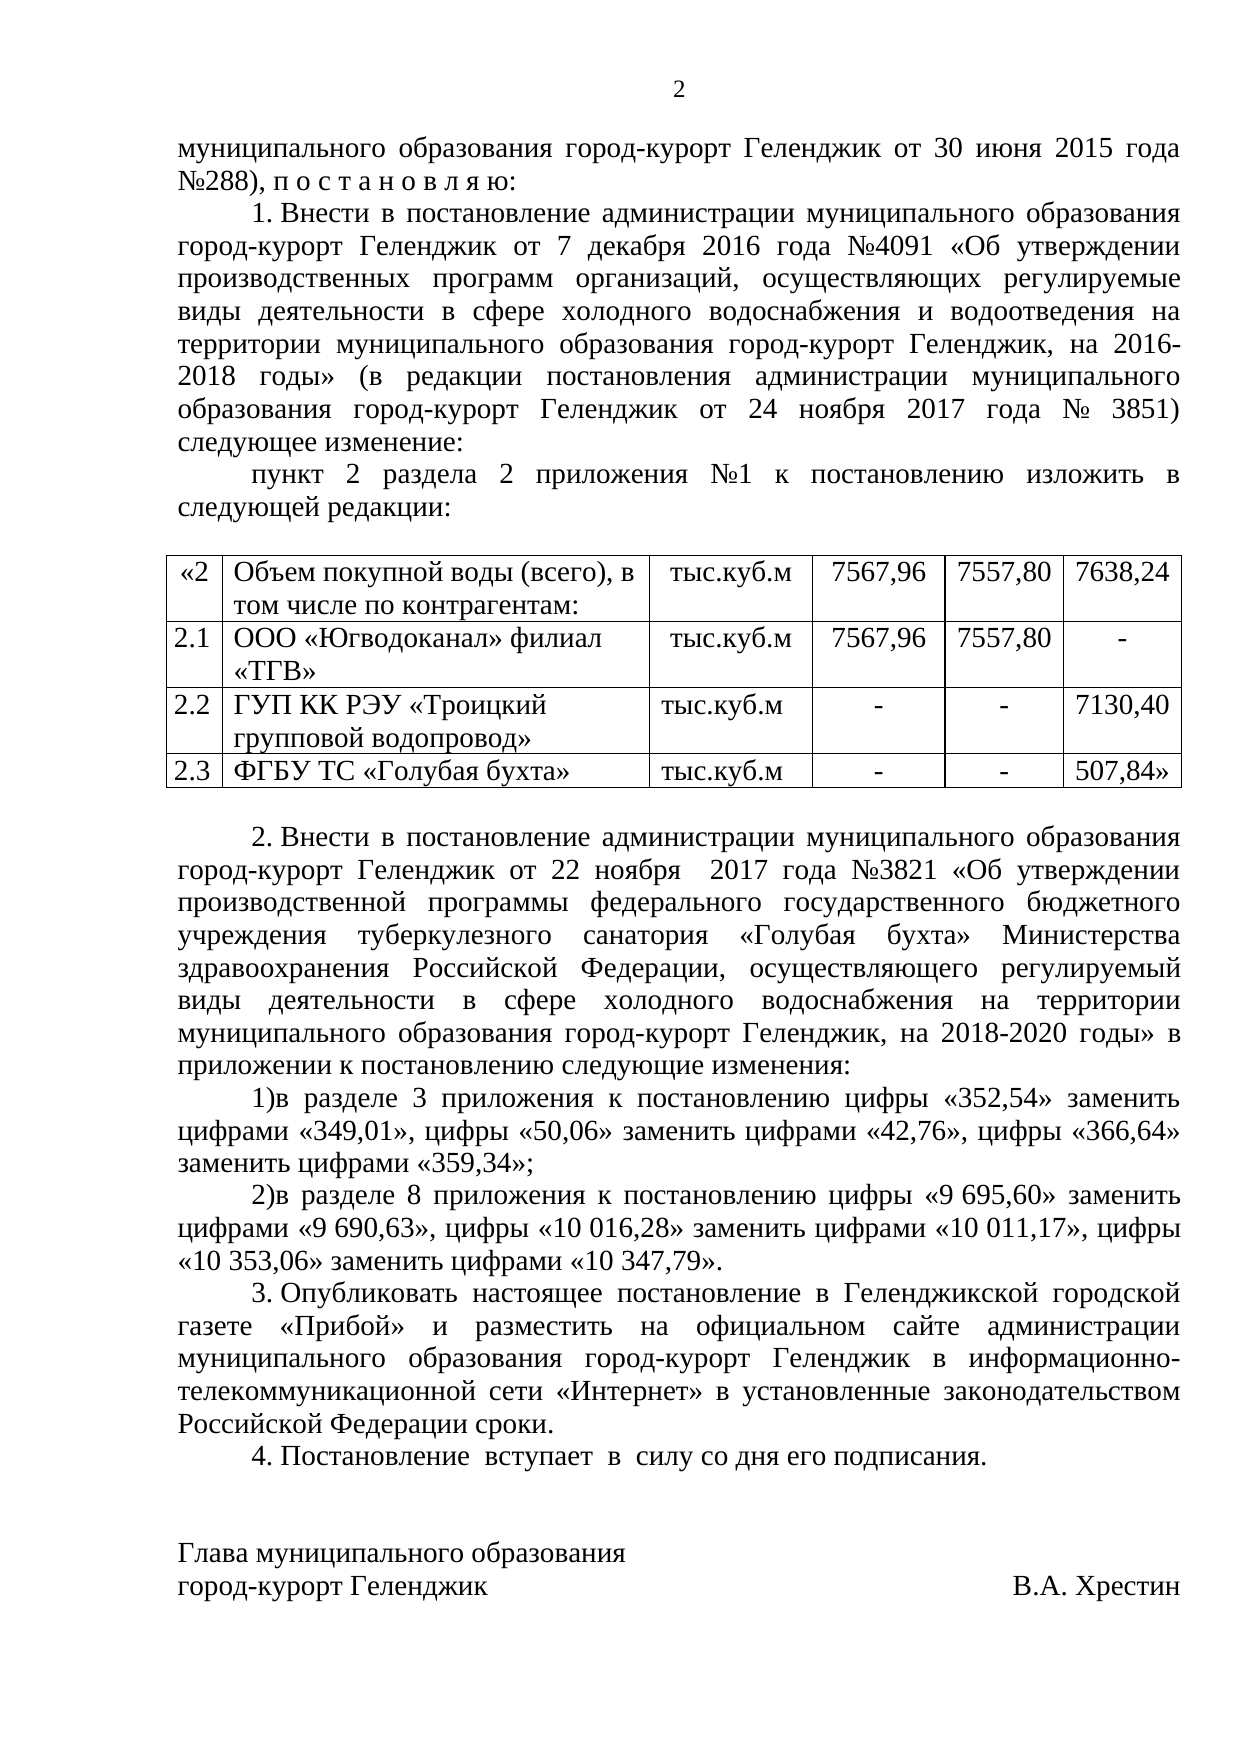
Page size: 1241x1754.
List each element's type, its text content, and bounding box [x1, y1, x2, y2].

text 1. Внести в постановление администрации муниципального образования город-курорт Геленджик от 7 декабря 2016 года №4091 «Об утверждении производственных программ организаций, осуществляющих регулируемые виды деятельности в сфере холодного водоснабжения и водоотведения на территории муниципального образования город-курорт Геленджик, на 2016-2018 годы» (в редакции постановления администрации муниципального образования город-курорт Геленджик от 24 ноября 2017 года № 3851) следующее изменение: [177, 196, 1181, 457]
text 4. Постановление вступает в силу со дня его подписания. [177, 1439, 1181, 1472]
text Глава муниципального образования [177, 1537, 1181, 1569]
text пункт 2 раздела 2 приложения №1 к постановлению изложить в следующей редакции: [177, 457, 1181, 522]
table_header 7567,96 [813, 556, 944, 621]
table_cell - [1064, 622, 1181, 687]
text город-курорт Геленджик В.А. Хрестин [177, 1569, 1181, 1602]
text 3. Опубликовать настоящее постановление в Геленджикской городской газете «Прибой» и разместить на официальном сайте администрации муниципального образования город-курорт Геленджик в информационно-телекоммуникационной сети «Интернет» в установленные законодательством Российской Федерации сроки. [177, 1276, 1181, 1439]
table_cell ГУП КК РЭУ «Троицкий групповой водопровод» [223, 688, 649, 753]
table_cell - [813, 688, 944, 753]
table_header Объем покупной воды (всего), в том числе по контрагентам: [223, 556, 649, 621]
text 1)в разделе 3 приложения к постановлению цифры «352,54» заменить цифрами «349,01», цифры «50,06» заменить цифрами «42,76», цифры «366,64» заменить цифрами «359,34»; [177, 1081, 1181, 1179]
table_cell 2.2 [167, 688, 222, 753]
table_cell тыс.куб.м [650, 688, 812, 753]
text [177, 131, 1181, 196]
table_cell - [946, 754, 1063, 787]
text 2)в разделе 8 приложения к постановлению цифры «9 695,60» заменить цифрами «9 690,63», цифры «10 016,28» заменить цифрами «10 011,17», цифры «10 353,06» заменить цифрами «10 347,79». [177, 1179, 1181, 1276]
table_cell 7567,96 [813, 622, 944, 687]
table_cell ООО «Югводоканал» филиал «ТГВ» [223, 622, 649, 687]
table_header 7638,24 [1064, 556, 1181, 621]
table_cell - [813, 754, 944, 787]
table_cell 2.1 [167, 622, 222, 687]
table_cell 507,84» [1064, 754, 1181, 787]
table_header тыс.куб.м [650, 556, 812, 621]
table_cell 2.3 [167, 754, 222, 787]
table_cell ФГБУ ТС «Голубая бухта» [223, 754, 649, 787]
table_header 7557,80 [946, 556, 1063, 621]
text 2. Внести в постановление администрации муниципального образования город-курорт Геленджик от 22 ноября 2017 года №3821 «Об утверждении производственной программы федерального государственного бюджетного учреждения туберкулезного санатория «Голубая бухта» Министерства здравоохранения Российской Федерации, осуществляющего регулируемый виды деятельности в сфере холодного водоснабжения на территории муниципального образования город-курорт Геленджик, на 2018-2020 годы» в приложении к постановлению следующие изменения: [177, 820, 1181, 1081]
table_cell 7557,80 [946, 622, 1063, 687]
table_cell - [946, 688, 1063, 753]
table_cell тыс.куб.м [650, 622, 812, 687]
table_cell 7130,40 [1064, 688, 1181, 753]
table_header «2 [167, 556, 222, 621]
table_cell тыс.куб.м [650, 754, 812, 787]
